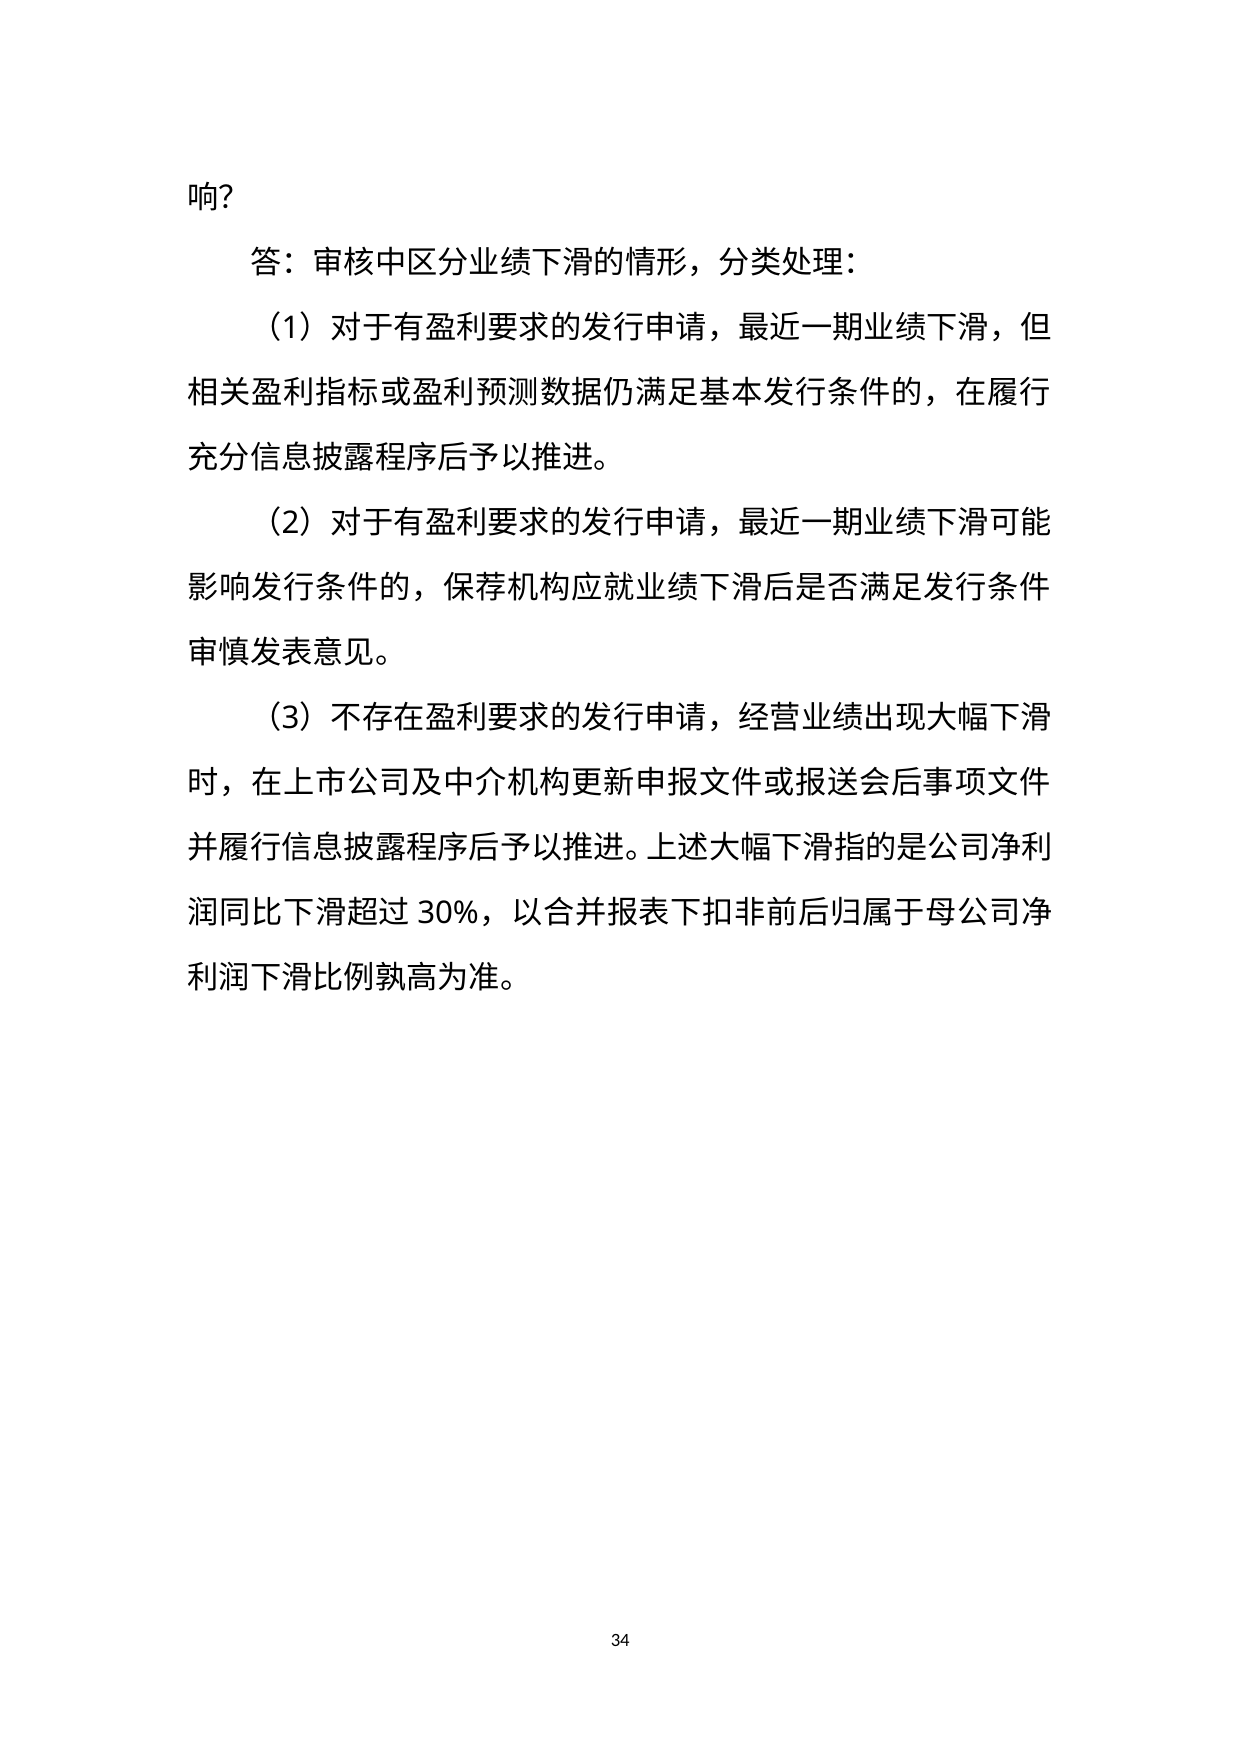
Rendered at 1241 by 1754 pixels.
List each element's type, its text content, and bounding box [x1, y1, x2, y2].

text （1）对于有盈利要求的发行申请，最近一期业绩下滑，但相关盈利指标或盈利预测数据仍满足基本发行条件的，在履行充分信息披露程序后予以推进。 [187, 552, 1053, 747]
text 问题24、再融资审核中，发行人最近一期业绩下滑有何影响？ [187, 357, 1053, 487]
text （3）不存在盈利要求的发行申请，经营业绩出现大幅下滑时，在上市公司及中介机构更新申报文件或报送会后事项文件并履行信息披露程序后予以推进。上述大幅下滑指的是公司净利润同比下滑超过30%，以合并报表下扣非前后归属于母公司净利润下滑比例孰高为准。 [187, 942, 1053, 1267]
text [187, 162, 1053, 357]
text （2）对于有盈利要求的发行申请，最近一期业绩下滑可能影响发行条件的，保荐机构应就业绩下滑后是否满足发行条件审慎发表意见。 [187, 747, 1053, 942]
text 答：审核中区分业绩下滑的情形，分类处理： [187, 487, 1053, 552]
